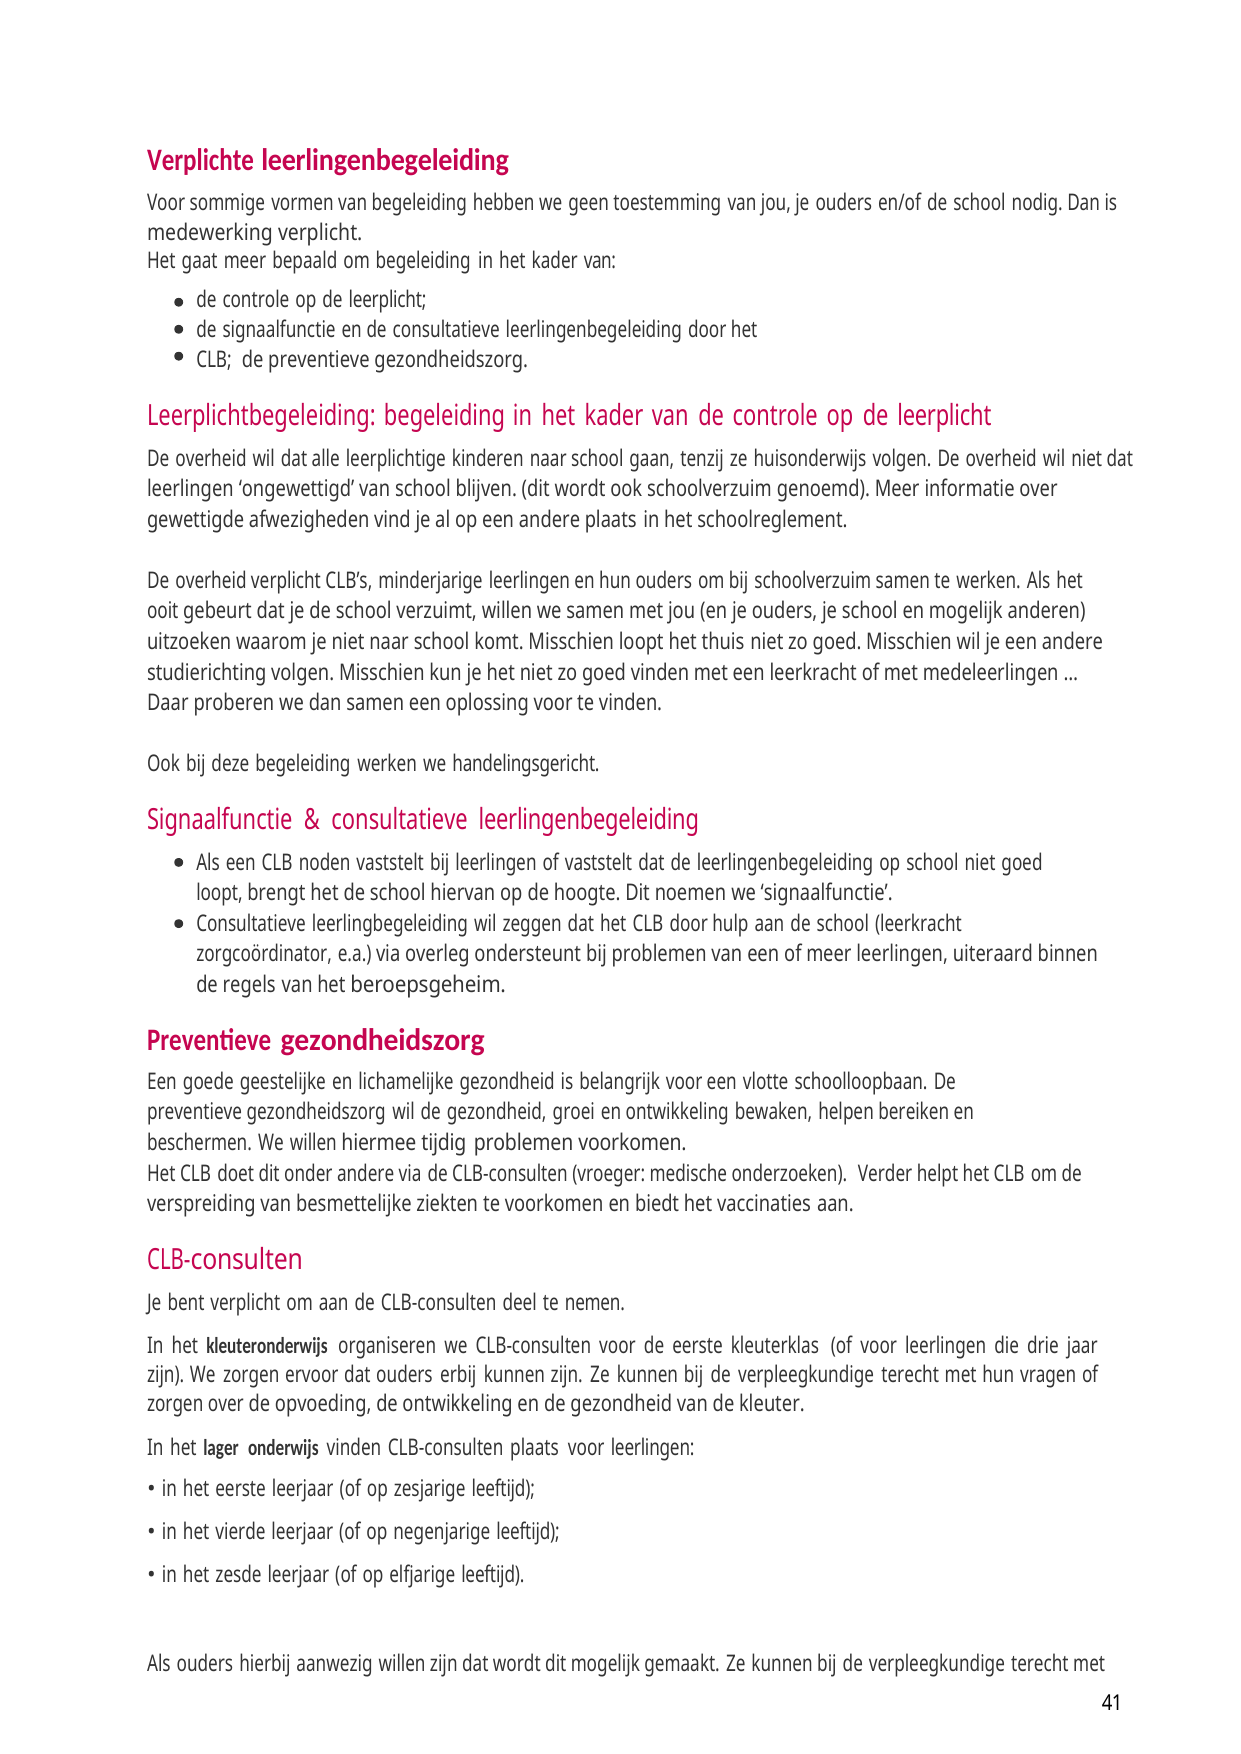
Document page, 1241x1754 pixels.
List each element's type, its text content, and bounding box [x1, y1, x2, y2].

text Als een CLB noden vaststelt bij leerlingen of vaststelt dat de leerlingenbegeleiding op school niet goed loopt, brengt het de school hiervan op de hoogte. Dit noemen we ‘signaalfunctie’. [196, 846, 1094, 907]
text In het lager onderwijs vinden CLB-consulten plaats voor leerlingen: [147, 1431, 1136, 1462]
text Je bent verplicht om aan de CLB-consulten deel te nemen. [147, 1286, 1136, 1317]
text Het CLB doet dit onder andere via de CLB-consulten (vroeger: medische onderzoeken). Verder helpt het CLB om de verspreiding van besmettelijke ziekten te voorkomen en biedt het vaccinaties aan. [147, 1157, 1114, 1218]
text de controle op de leerplicht; [196, 286, 1136, 313]
text Een goede geestelijke en lichamelijke gezondheid is belangrijk voor een vlotte schoolloopbaan. De preventieve gezondheidszorg wil de gezondheid, groei en ontwikkeling bewaken, helpen bereiken en beschermen. We willen hiermee tijdig problemen voorkomen. [147, 1065, 1048, 1157]
subtitle Verplichte leerlingenbegeleiding [147, 140, 1136, 178]
text Consultatieve leerlingbegeleiding wil zeggen dat het CLB door hulp aan de school (leerkracht zorgcoördinator, e.a.) via overleg ondersteunt bij problemen van een of meer leerlingen, uiteraard binnen de regels van het beroepsgeheim. [196, 907, 1102, 999]
text Voor sommige vormen van begeleiding hebben we geen toestemming van jou, je ouders en/of de school nodig. Dan is medewerking verplicht. [147, 186, 1136, 247]
text Het gaat meer bepaald om begeleiding in het kader van: [147, 247, 1136, 274]
subtitle Preventieve gezondheidszorg [147, 1020, 1136, 1058]
subtitle Signaalfunctie & consultatieve leerlingenbegeleiding [147, 798, 1136, 838]
text de signaalfunctie en de consultatieve leerlingenbegeleiding door het CLB; de preventieve gezondheidszorg. [196, 313, 781, 374]
list in het eerste leerjaar (of op zesjarige leeftijd); [147, 1472, 1136, 1503]
subtitle Leerplichtbegeleiding: begeleiding in het kader van de controle op de leerplicht [147, 394, 1136, 434]
text De overheid wil dat alle leerplichtige kinderen naar school gaan, tenzij ze huisonderwijs volgen. De overheid wil niet dat leerlingen ‘ongewettigd’ van school blijven. (dit wordt ook schoolverzuim genoemd). Meer informatie over gewettigde afwezigheden vind je al op een andere plaats in het schoolreglement. [147, 442, 1136, 534]
text Ook bij deze begeleiding werken we handelingsgericht. [147, 747, 1136, 778]
list in het vierde leerjaar (of op negenjarige leeftijd); [147, 1515, 1136, 1546]
text De overheid verplicht CLB’s, minderjarige leerlingen en hun ouders om bij schoolverzuim samen te werken. Als het ooit gebeurt dat je de school verzuimt, willen we samen met jou (en je ouders, je school en mogelijk anderen) uitzoeken waarom je niet naar school komt. Misschien loopt het thuis niet zo goed. Misschien wil je een andere studierichting volgen. Misschien kun je het niet zo goed vinden met een leerkracht of met medeleerlingen … Daar proberen we dan samen een oplossing voor te vinden. [147, 564, 1114, 717]
list in het zesde leerjaar (of op elfjarige leeftijd). [147, 1558, 1136, 1589]
text In het kleuteronderwijs organiseren we CLB-consulten voor de eerste kleuterklas (of voor leerlingen die drie jaar zijn). We zorgen ervoor dat ouders erbij kunnen zijn. Ze kunnen bij de verpleegkundige terecht met hun vragen of zorgen over de opvoeding, de ontwikkeling en de gezondheid van de kleuter. [147, 1329, 1098, 1418]
subtitle CLB-consulten [147, 1238, 1136, 1278]
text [147, 1647, 1136, 1677]
